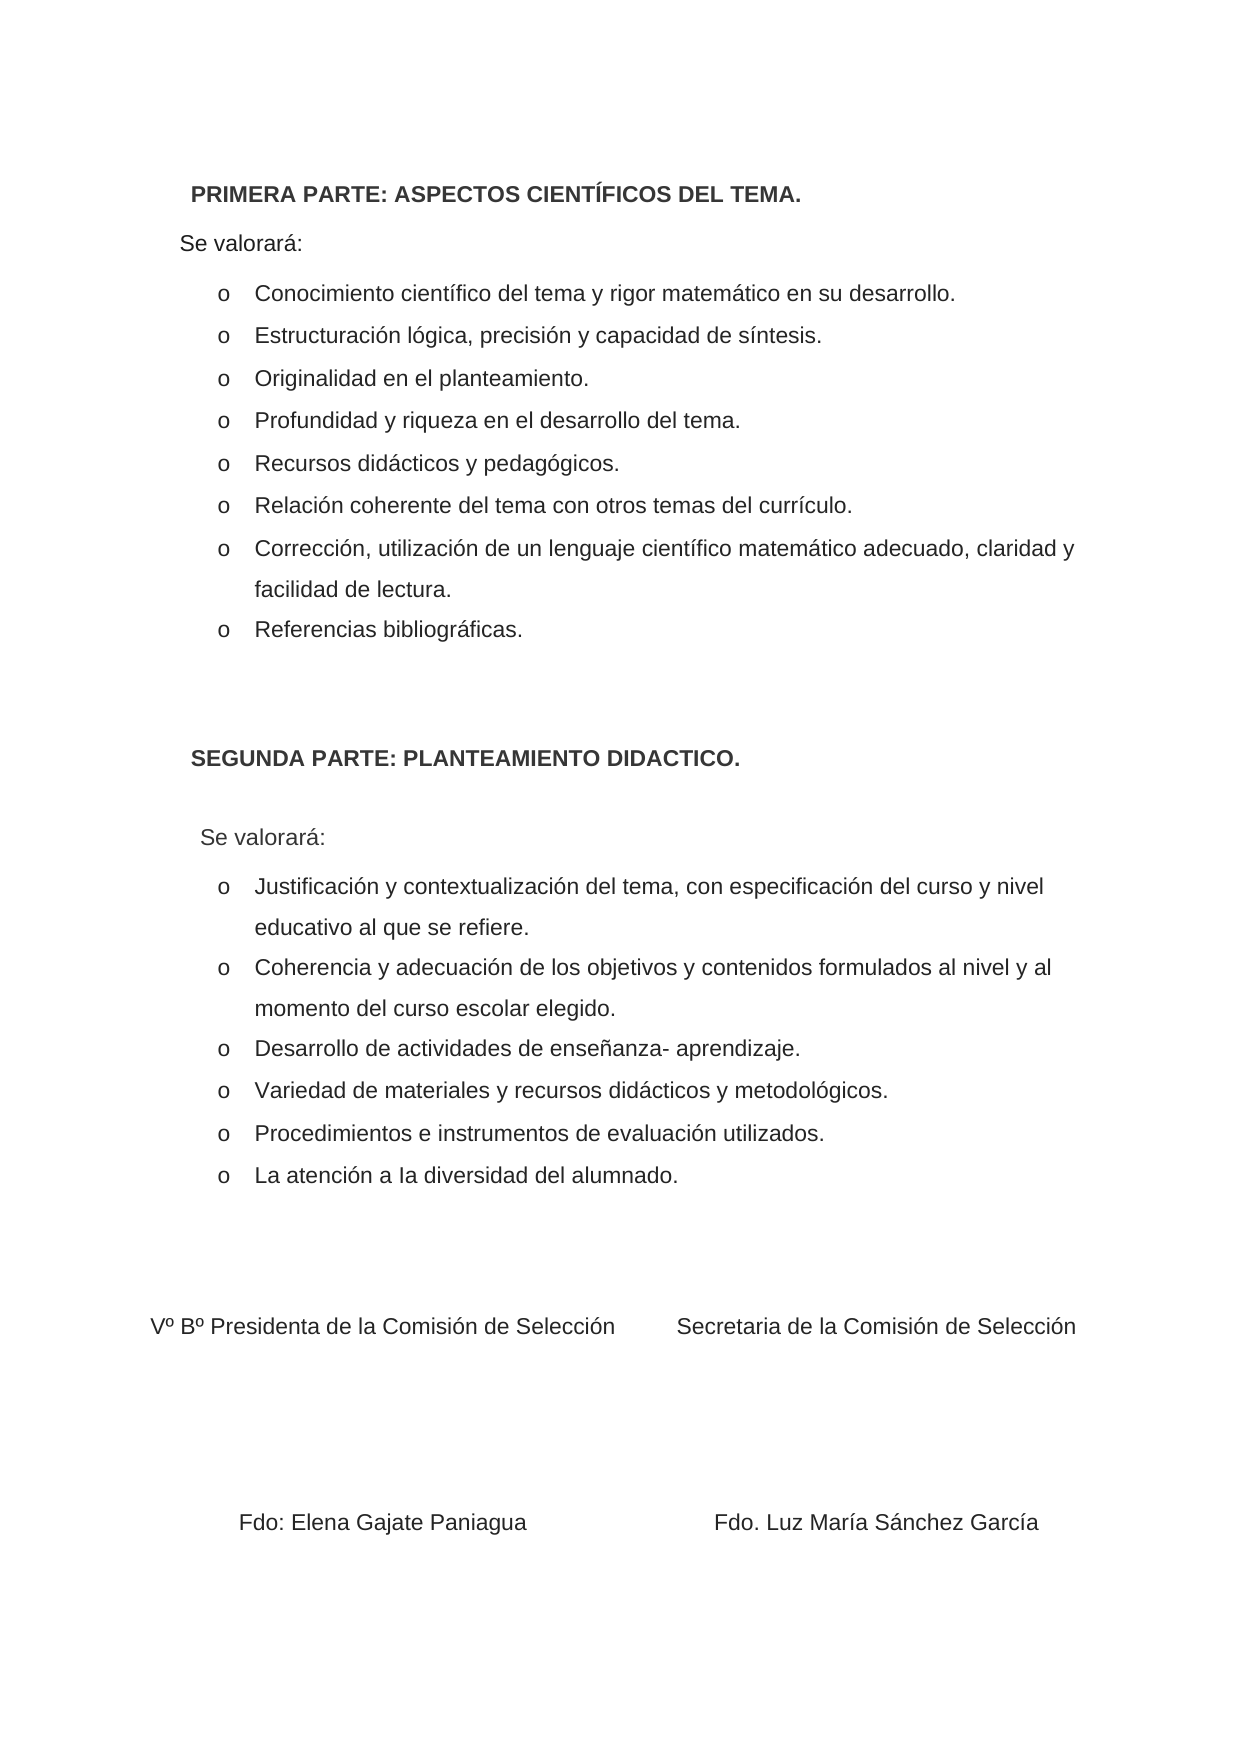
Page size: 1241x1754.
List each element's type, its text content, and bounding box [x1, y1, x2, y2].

text Se valorará: [200, 824, 1117, 850]
list Desarrollo de actividades de enseñanza- aprendizaje. [217, 1035, 1117, 1063]
list Justificación y contextualización del tema, con especificación del curso y nivel educativo al que se refiere. [217, 873, 1117, 941]
text Se valorará: [179, 230, 1117, 257]
list Referencias bibliográficas. [217, 616, 1117, 644]
list Procedimientos e instrumentos de evaluación utilizados. [217, 1120, 1117, 1148]
list Estructuración lógica, precisión y capacidad de síntesis. [217, 322, 1117, 350]
list Coherencia y adecuación de los objetivos y contenidos formulados al nivel y al momento del curso escolar elegido. [217, 954, 1117, 1022]
list Variedad de materiales y recursos didácticos y metodológicos. [217, 1077, 1117, 1106]
list Originalidad en el planteamiento. [217, 364, 1117, 393]
list Corrección, utilización de un lenguaje científico matemático adecuado, claridad y facilidad de lectura. [217, 534, 1117, 602]
list Relación coherente del tema con otros temas del currículo. [217, 492, 1117, 520]
list La atención a Ia diversidad del alumnado. [217, 1162, 1117, 1191]
table_header Secretaria de la Comisión de Selección Fdo. Luz María Sánchez García [629, 1303, 1122, 1549]
list Profundidad y riqueza en el desarrollo del tema. [217, 407, 1117, 435]
text PRIMERA PARTE: ASPECTOS CIENTÍFICOS DEL TEMA. [191, 181, 1117, 208]
list Conocimiento científico del tema y rigor matemático en su desarrollo. [217, 279, 1117, 308]
text SEGUNDA PARTE: PLANTEAMIENTO DIDACTICO. [191, 745, 1117, 771]
list Recursos didácticos y pedagógicos. [217, 449, 1117, 478]
table_header Vº Bº Presidenta de la Comisión de Selección Fdo: Elena Gajate Paniagua [135, 1303, 628, 1549]
